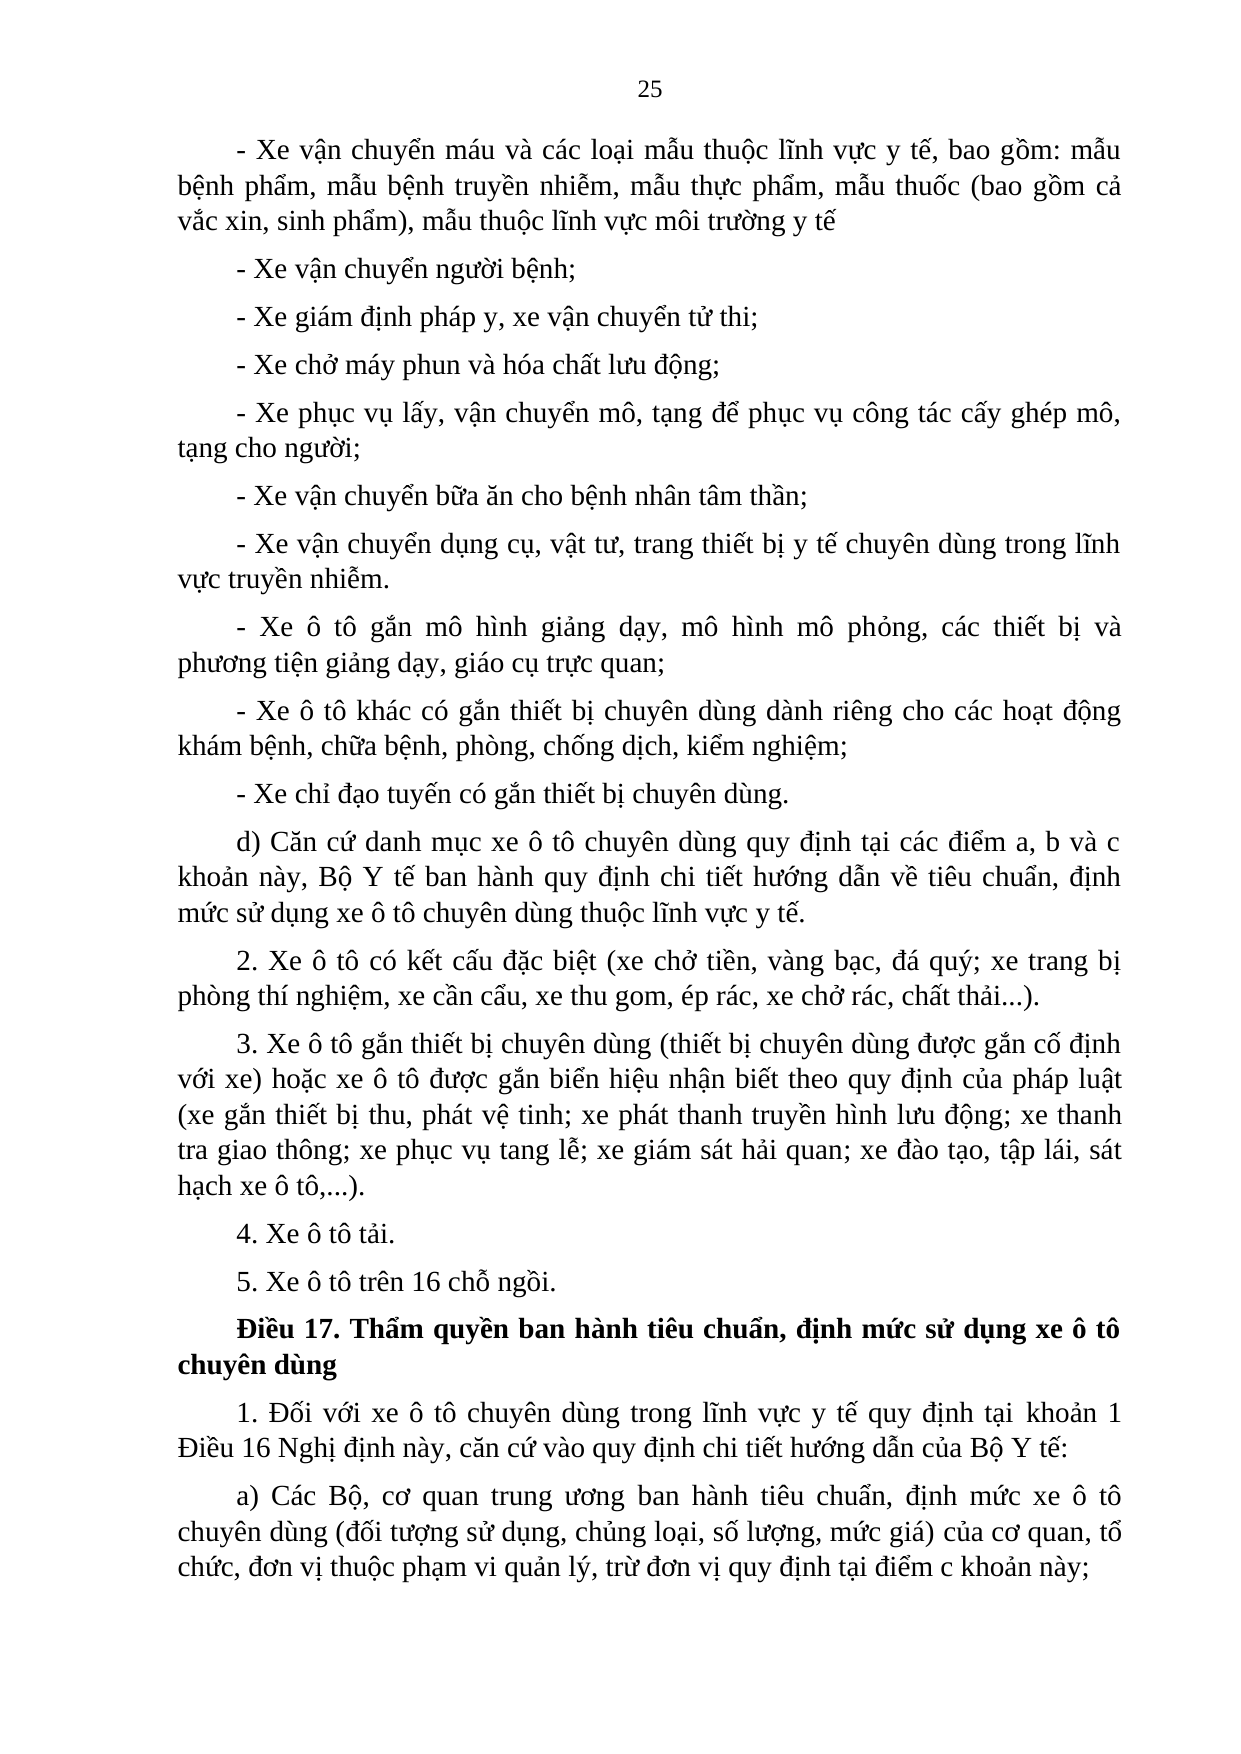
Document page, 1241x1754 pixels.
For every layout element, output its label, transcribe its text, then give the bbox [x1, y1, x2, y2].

text d) Căn cứ danh mục xe ô tô chuyên dùng quy định tại các điểm a, b và c khoản này, Bộ Y tế ban hành quy định chi tiết hướng dẫn về tiêu chuẩn, định mức sử dụng xe ô tô chuyên dùng thuộc lĩnh vực y tế. [177, 823, 1122, 929]
text - Xe phục vụ lấy, vận chuyển mô, tạng để phục vụ công tác cấy ghép mô, tạng cho người; [177, 394, 1122, 465]
text 3. Xe ô tô gắn thiết bị chuyên dùng (thiết bị chuyên dùng được gắn cố định với xe) hoặc xe ô tô được gắn biển hiệu nhận biết theo quy định của pháp luật (xe gắn thiết bị thu, phát vệ tinh; xe phát thanh truyền hình lưu động; xe thanh tra giao thông; xe phục vụ tang lễ; xe giám sát hải quan; xe đào tạo, tập lái, sát hạch xe ô tô,...). [177, 1025, 1122, 1202]
text Điều 17. Thẩm quyền ban hành tiêu chuẩn, định mức sử dụng xe ô tô chuyên dùng [177, 1311, 1122, 1381]
text 5. Xe ô tô trên 16 chỗ ngồi. [177, 1263, 1122, 1298]
text 1. Đối với xe ô tô chuyên dùng trong lĩnh vực y tế quy định tại khoản 1 Điều 16 Nghị định này, căn cứ vào quy định chi tiết hướng dẫn của Bộ Y tế: [177, 1394, 1122, 1465]
text - Xe ô tô gắn mô hình giảng dạy, mô hình mô phỏng, các thiết bị và phương tiện giảng dạy, giáo cụ trực quan; [177, 608, 1122, 679]
text a) Các Bộ, cơ quan trung ương ban hành tiêu chuẩn, định mức xe ô tô chuyên dùng (đối tượng sử dụng, chủng loại, số lượng, mức giá) của cơ quan, tổ chức, đơn vị thuộc phạm vi quản lý, trừ đơn vị quy định tại điểm c khoản này; [177, 1477, 1122, 1583]
text 4. Xe ô tô tải. [177, 1215, 1122, 1250]
text - Xe ô tô khác có gắn thiết bị chuyên dùng dành riêng cho các hoạt động khám bệnh, chữa bệnh, phòng, chống dịch, kiểm nghiệm; [177, 692, 1122, 763]
text - Xe vận chuyển dụng cụ, vật tư, trang thiết bị y tế chuyên dùng trong lĩnh vực truyền nhiễm. [177, 525, 1122, 596]
text - Xe chở máy phun và hóa chất lưu động; [177, 346, 1122, 381]
text 2. Xe ô tô có kết cấu đặc biệt (xe chở tiền, vàng bạc, đá quý; xe trang bị phòng thí nghiệm, xe cần cẩu, xe thu gom, ép rác, xe chở rác, chất thải...). [177, 942, 1122, 1013]
text - Xe giám định pháp y, xe vận chuyển tử thi; [177, 298, 1122, 333]
text - Xe chỉ đạo tuyến có gắn thiết bị chuyên dùng. [177, 775, 1122, 811]
text - Xe vận chuyển bữa ăn cho bệnh nhân tâm thần; [177, 477, 1122, 513]
text - Xe vận chuyển máu và các loại mẫu thuộc lĩnh vực y tế, bao gồm: mẫu bệnh phẩm, mẫu bệnh truyền nhiễm, mẫu thực phẩm, mẫu thuốc (bao gồm cả vắc xin, sinh phẩm), mẫu thuộc lĩnh vực môi trường y tế [177, 131, 1122, 238]
text - Xe vận chuyển người bệnh; [177, 250, 1122, 286]
